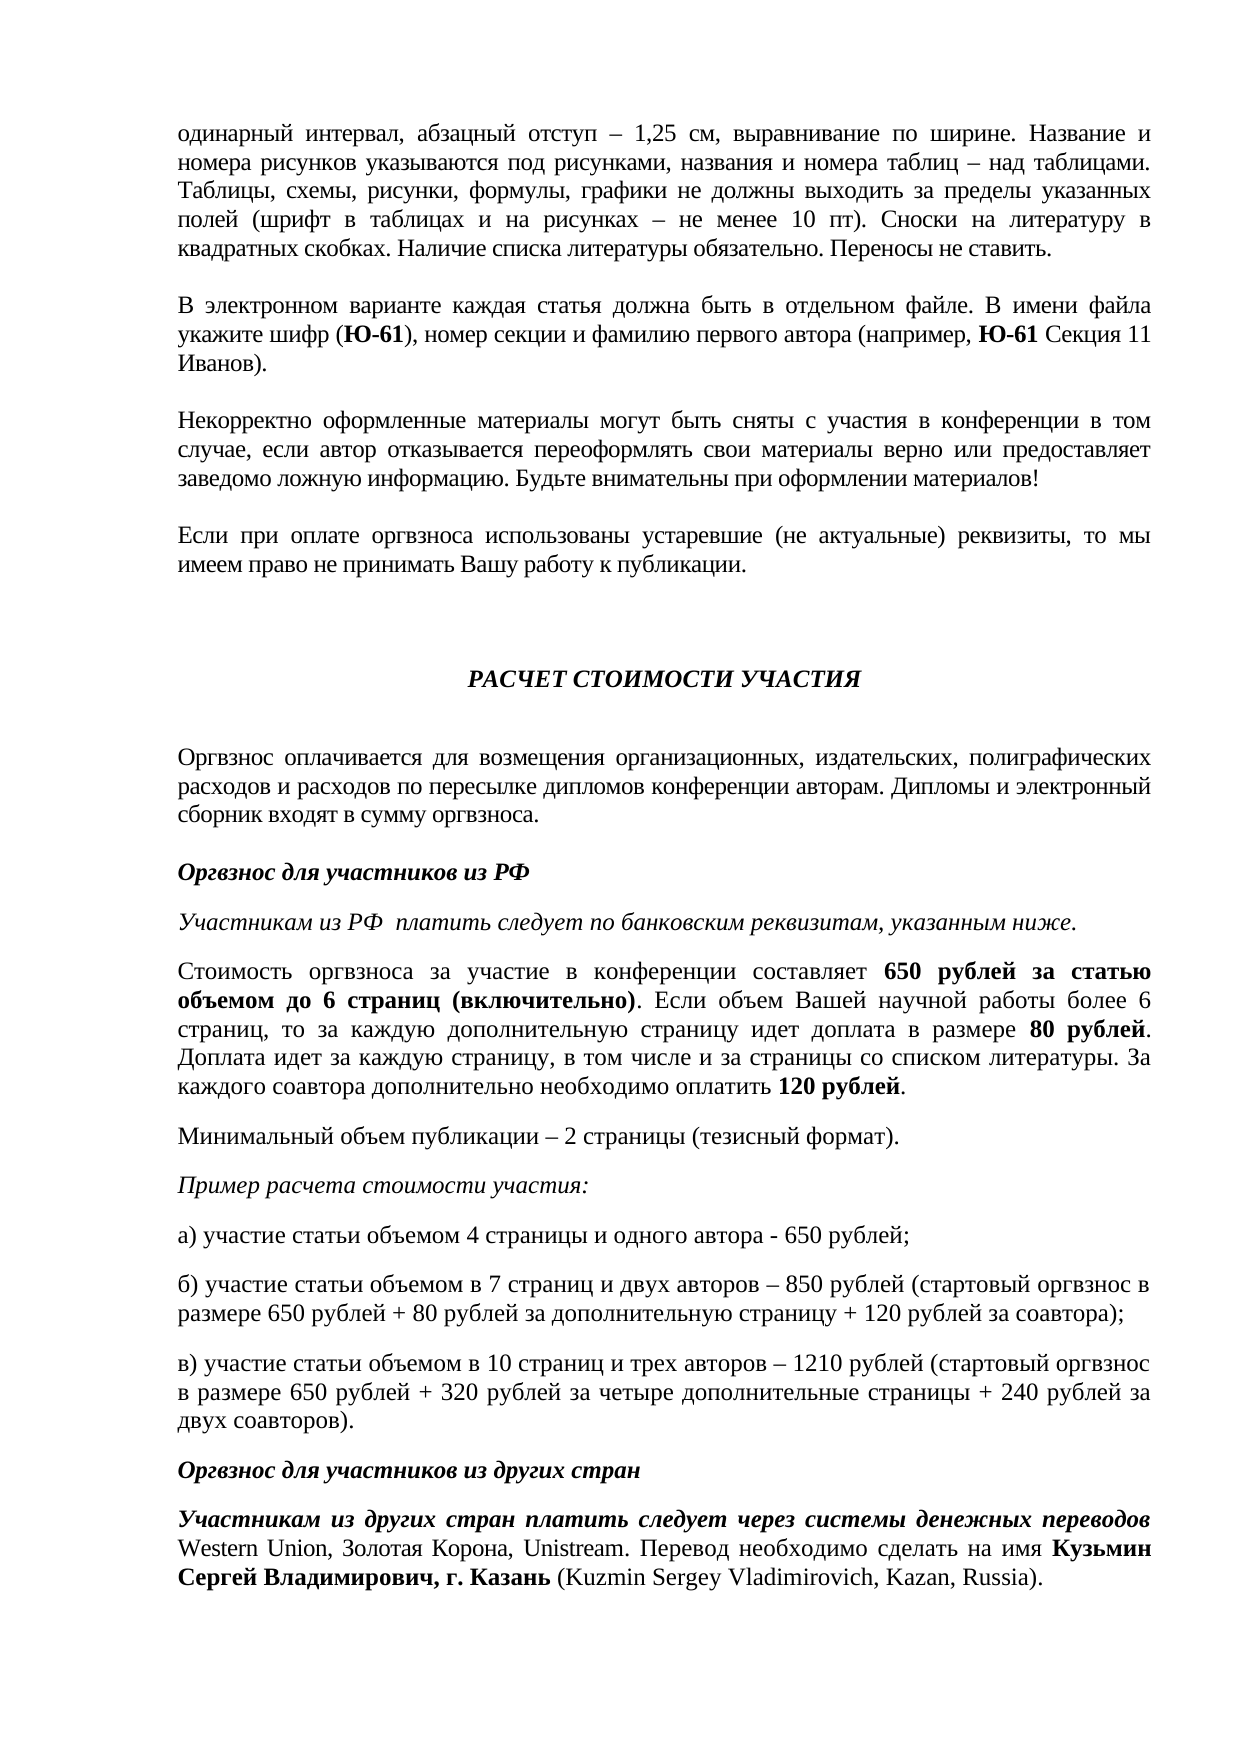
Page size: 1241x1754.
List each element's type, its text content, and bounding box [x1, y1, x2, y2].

text РАСЧЕТ СТОИМОСТИ УЧАСТИЯ [177, 664, 1152, 721]
text а) участие статьи объемом 4 страницы и одного автора - 650 рублей; [177, 1220, 1152, 1249]
text в) участие статьи объемом в 10 страниц и трех авторов – 1210 рублей (стартовый оргвзнос в размере 650 рублей + 320 рублей за четыре дополнительные страницы + 240 рублей за двух соавторов). [177, 1348, 1152, 1434]
text Оргвзнос для участников из других стран [177, 1455, 1152, 1484]
text Пример расчета стоимости участия: [177, 1170, 1152, 1199]
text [177, 118, 1152, 262]
text Минимальный объем публикации – 2 страницы (тезисный формат). [177, 1121, 1152, 1149]
text Некорректно оформленные материалы могут быть сняты с участия в конференции в том случае, если автор отказывается переоформлять свои материалы верно или предоставляет заведомо ложную информацию. Будьте внимательны при оформлении материалов! [177, 406, 1152, 492]
text Стоимость оргвзноса за участие в конференции составляет 650 рублей за статью объемом до 6 страниц (включительно). Если объем Вашей научной работы более 6 страниц, то за каждую дополнительную страницу идет доплата в размере 80 рублей. Доплата идет за каждую страницу, в том числе и за страницы со списком литературы. За каждого соавтора дополнительно необходимо оплатить 120 рублей. [177, 956, 1152, 1100]
text б) участие статьи объемом в 7 страниц и двух авторов – 850 рублей (стартовый оргвзнос в размере 650 рублей + 80 рублей за дополнительную страницу + 120 рублей за соавтора); [177, 1269, 1152, 1327]
text Оргвзнос для участников из РФ [177, 857, 1152, 886]
text Если при оплате оргвзноса использованы устаревшие (не актуальные) реквизиты, то мы имеем право не принимать Вашу работу к публикации. [177, 521, 1152, 578]
text Участникам из РФ платить следует по банковским реквизитам, указанным ниже. [177, 907, 1152, 935]
text Оргвзнос оплачивается для возмещения организационных, издательских, полиграфических расходов и расходов по пересылке дипломов конференции авторам. Дипломы и электронный сборник входят в сумму оргвзноса. [177, 742, 1152, 828]
text В электронном варианте каждая статья должна быть в отдельном файле. В имени файла укажите шифр (Ю-61), номер секции и фамилию первого автора (например, Ю-61 Секция 11 Иванов). [177, 291, 1152, 377]
text Участникам из других стран платить следует через системы денежных переводов Western Union, Золотая Корона, Unistream. Перевод необходимо сделать на имя Кузьмин Сергей Владимирович, г. Казань (Kuzmin Sergey Vladimirovich, Kazan, Russia). [177, 1504, 1152, 1591]
